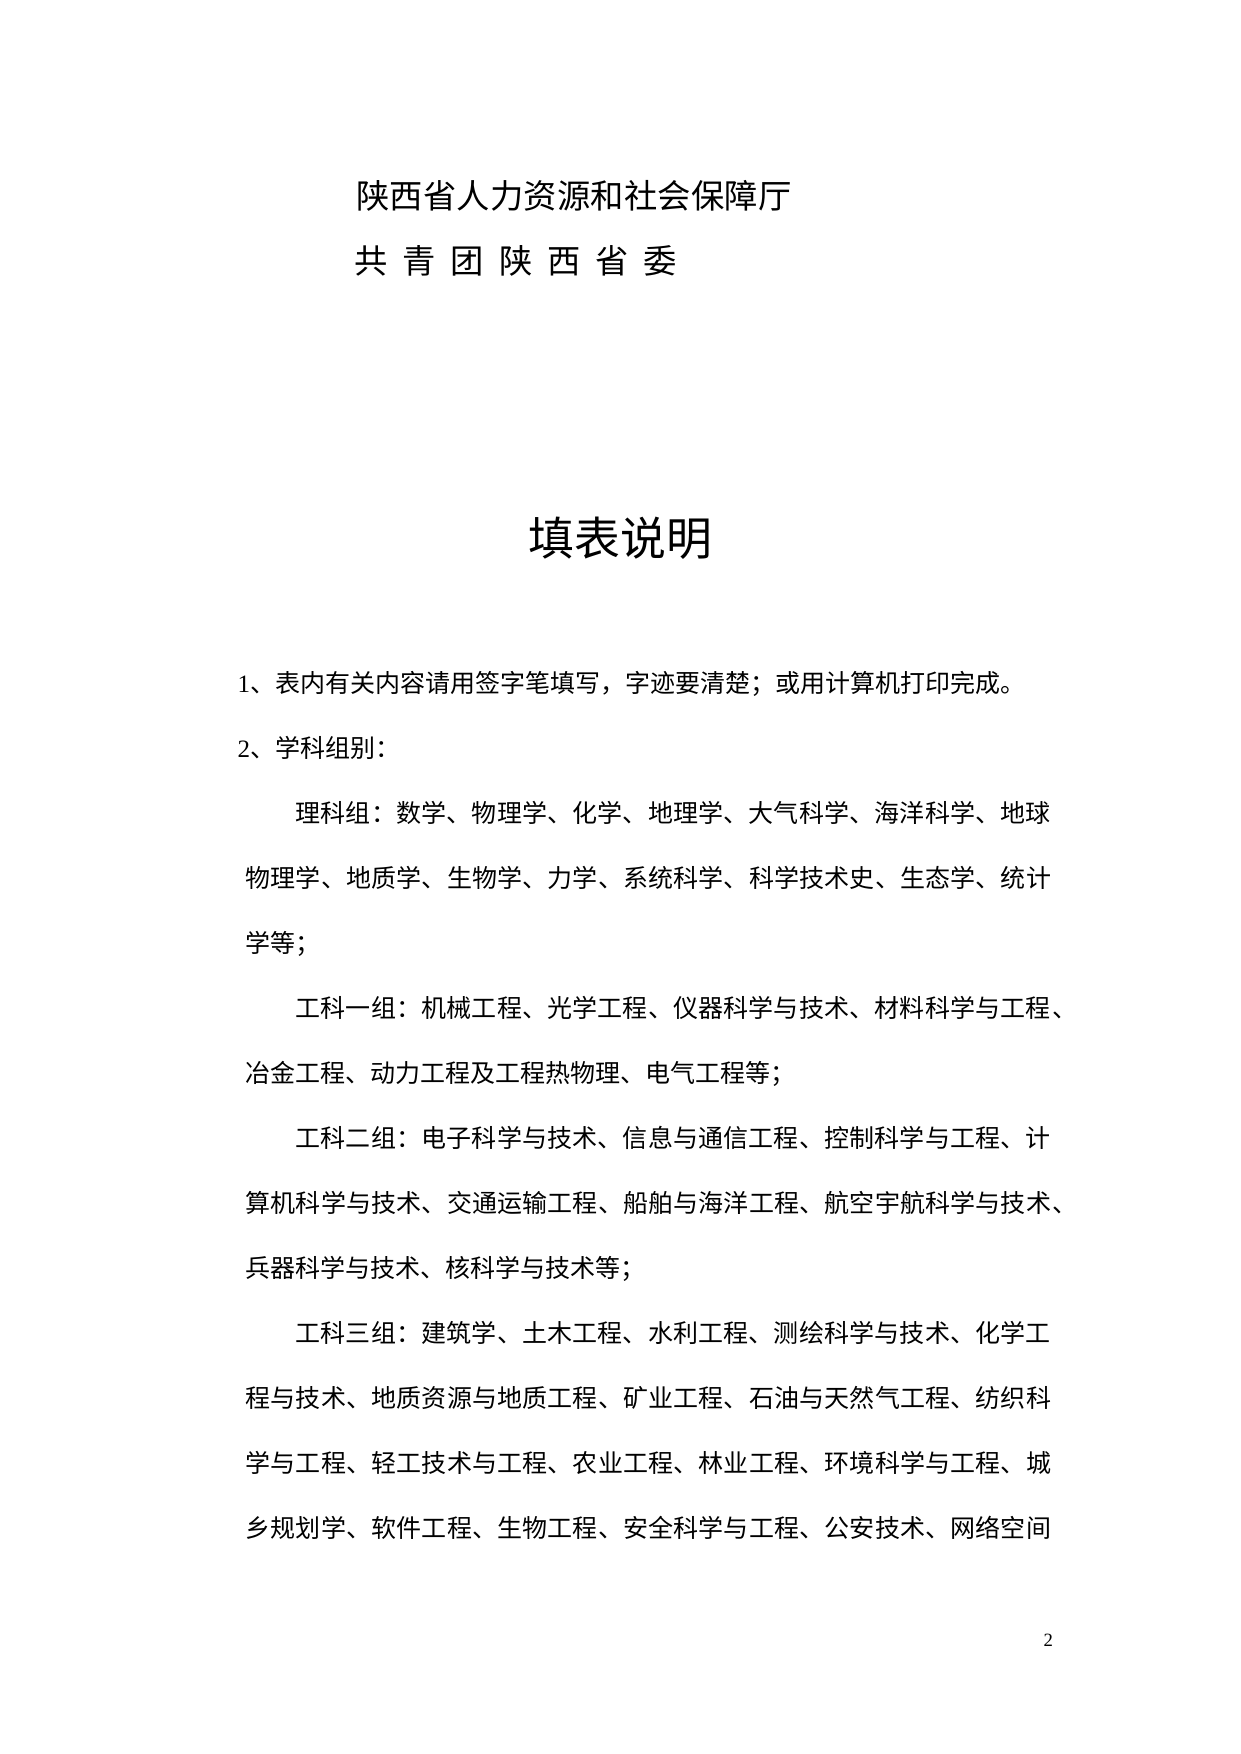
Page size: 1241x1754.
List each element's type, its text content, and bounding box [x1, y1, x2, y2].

text 1、表内有关内容请用签字笔填写，字迹要清楚；或用计算机打印完成。 [187, 649, 1053, 714]
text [245, 1299, 1053, 1559]
text 共 青 团 陕 西 省 委 [187, 227, 1053, 292]
text 2、学科组别： [187, 714, 1053, 779]
text 填表说明 [187, 487, 1053, 584]
text 理科组：数学、物理学、化学、地理学、大气科学、海洋科学、地球物理学、地质学、生物学、力学、系统科学、科学技术史、生态学、统计学等； [245, 779, 1053, 974]
text 工科二组：电子科学与技术、信息与通信工程、控制科学与工程、计算机科学与技术、交通运输工程、船舶与海洋工程、航空宇航科学与技术、兵器科学与技术、核科学与技术等； [245, 1104, 1053, 1299]
text 工科一组：机械工程、光学工程、仪器科学与技术、材料科学与工程、冶金工程、动力工程及工程热物理、电气工程等； [245, 974, 1053, 1104]
text 陕西省人力资源和社会保障厅 [187, 162, 1053, 227]
